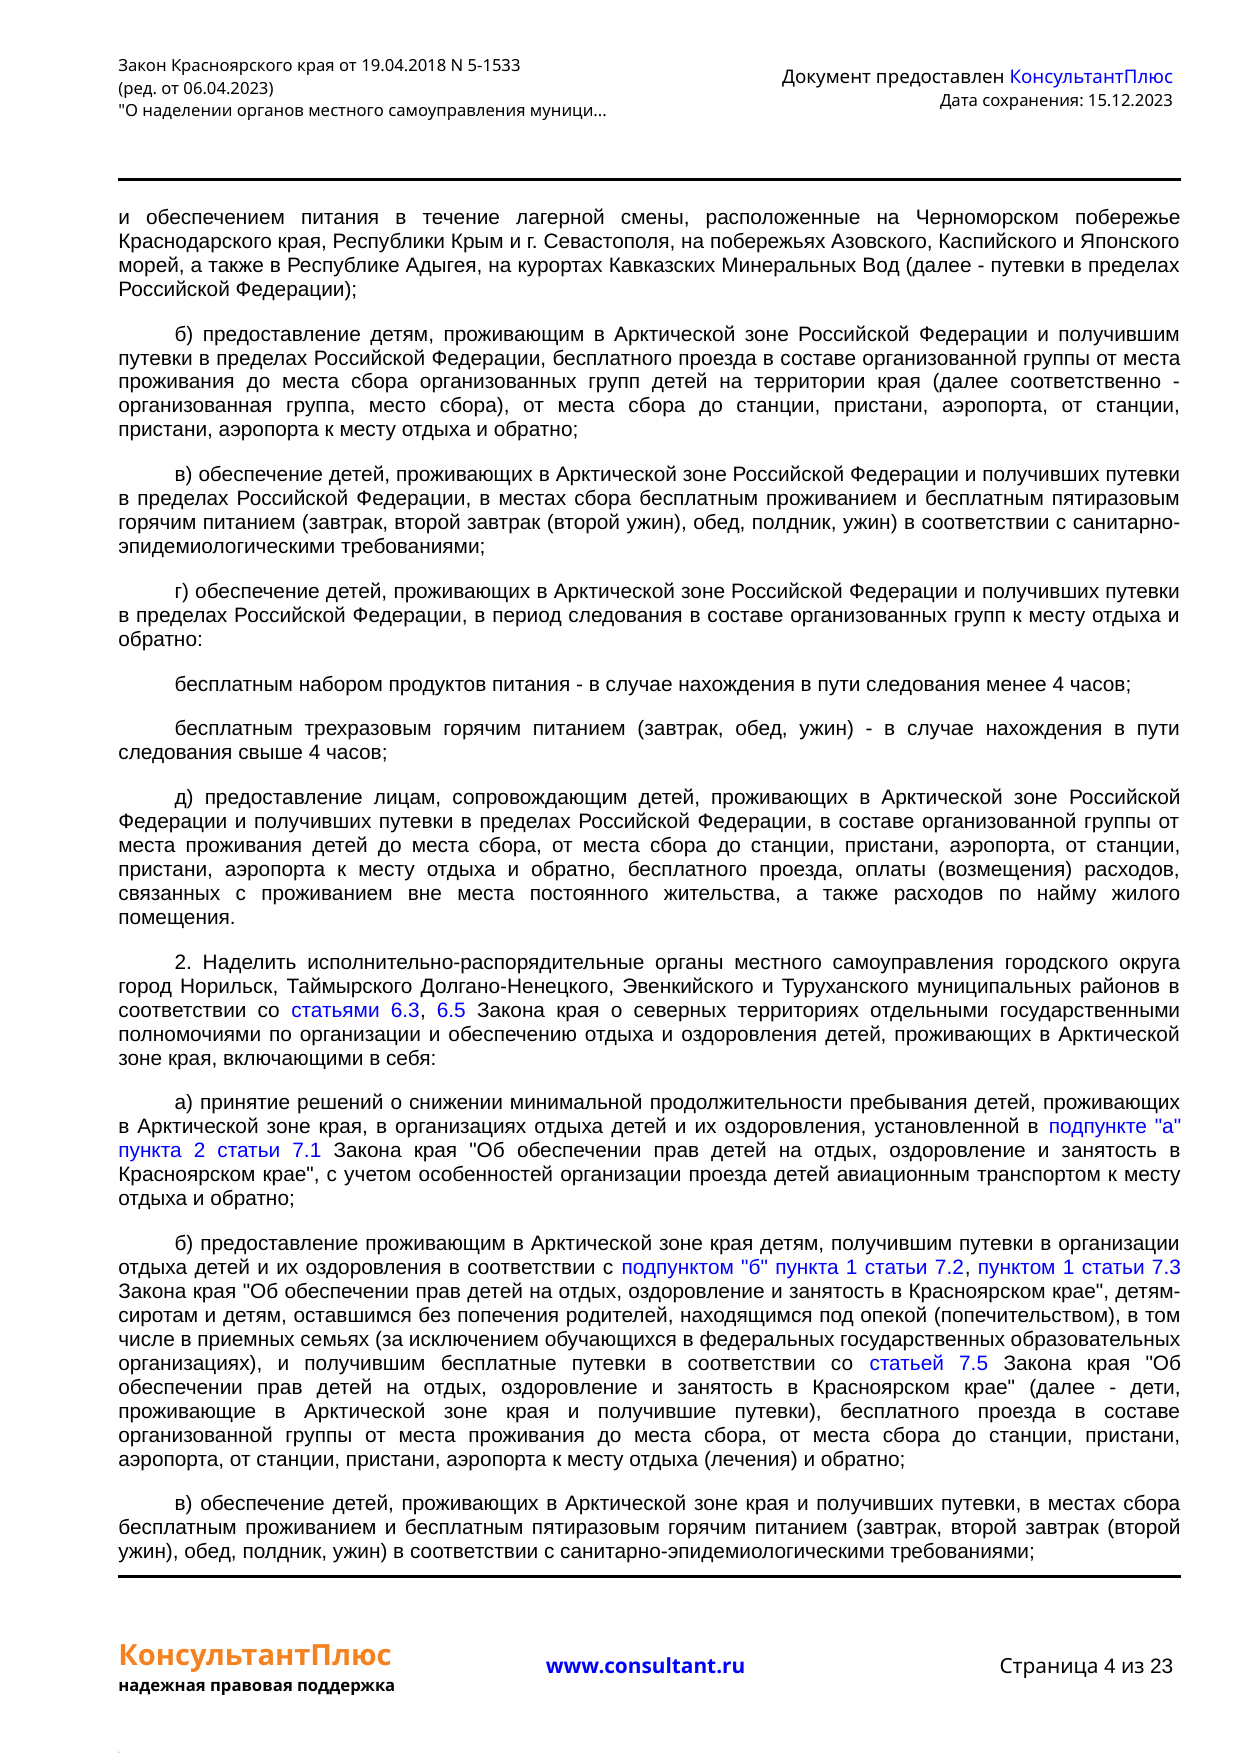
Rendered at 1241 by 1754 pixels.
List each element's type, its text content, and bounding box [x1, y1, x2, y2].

text г) обеспечение детей, проживающих в Арктической зоне Российской Федерации и получивших путевки в пределах Российской Федерации, в период следования в составе организованных групп к месту отдыха и обратно: [118, 579, 1181, 651]
text в) обеспечение детей, проживающих в Арктической зоне Российской Федерации и получивших путевки в пределах Российской Федерации, в местах сбора бесплатным проживанием и бесплатным пятиразовым горячим питанием (завтрак, второй завтрак (второй ужин), обед, полдник, ужин) в соответствии с санитарно-эпидемиологическими требованиями; [118, 462, 1181, 558]
text бесплатным трехразовым горячим питанием (завтрак, обед, ужин) - в случае нахождения в пути следования свыше 4 часов; [118, 716, 1181, 764]
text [118, 205, 1181, 301]
text д) предоставление лицам, сопровождающим детей, проживающих в Арктической зоне Российской Федерации и получивших путевки в пределах Российской Федерации, в составе организованной группы от места проживания детей до места сбора, от места сбора до станции, пристани, аэропорта, от станции, пристани, аэропорта к месту отдыха и обратно, бесплатного проезда, оплаты (возмещения) расходов, связанных с проживанием вне места постоянного жительства, а также расходов по найму жилого помещения. [118, 785, 1181, 929]
text б) предоставление детям, проживающим в Арктической зоне Российской Федерации и получившим путевки в пределах Российской Федерации, бесплатного проезда в составе организованной группы от места проживания до места сбора организованных групп детей на территории края (далее соответственно - организованная группа, место сбора), от места сбора до станции, пристани, аэропорта, от станции, пристани, аэропорта к месту отдыха и обратно; [118, 321, 1181, 441]
text в) обеспечение детей, проживающих в Арктической зоне края и получивших путевки, в местах сбора бесплатным проживанием и бесплатным пятиразовым горячим питанием (завтрак, второй завтрак (второй ужин), обед, полдник, ужин) в соответствии с санитарно-эпидемиологическими требованиями; [118, 1491, 1181, 1563]
text а) принятие решений о снижении минимальной продолжительности пребывания детей, проживающих в Арктической зоне края, в организациях отдыха детей и их оздоровления, установленной в подпункте "а" пункта 2 статьи 7.1 Закона края "Об обеспечении прав детей на отдых, оздоровление и занятость в Красноярском крае", с учетом особенностей организации проезда детей авиационным транспортом к месту отдыха и обратно; [118, 1090, 1181, 1210]
text 2. Наделить исполнительно-распорядительные органы местного самоуправления городского округа город Норильск, Таймырского Долгано-Ненецкого, Эвенкийского и Туруханского муниципальных районов в соответствии со статьями 6.3, 6.5 Закона края о северных территориях отдельными государственными полномочиями по организации и обеспечению отдыха и оздоровления детей, проживающих в Арктической зоне края, включающими в себя: [118, 949, 1181, 1069]
text бесплатным набором продуктов питания - в случае нахождения в пути следования менее 4 часов; [118, 671, 1181, 695]
text б) предоставление проживающим в Арктической зоне края детям, получившим путевки в организации отдыха детей и их оздоровления в соответствии с подпунктом "б" пункта 1 статьи 7.2, пунктом 1 статьи 7.3 Закона края "Об обеспечении прав детей на отдых, оздоровление и занятость в Красноярском крае", детям-сиротам и детям, оставшимся без попечения родителей, находящимся под опекой (попечительством), в том числе в приемных семьях (за исключением обучающихся в федеральных государственных образовательных организациях), и получившим бесплатные путевки в соответствии со статьей 7.5 Закона края "Об обеспечении прав детей на отдых, оздоровление и занятость в Красноярском крае" (далее - дети, проживающие в Арктической зоне края и получившие путевки), бесплатного проезда в составе организованной группы от места проживания до места сбора, от места сбора до станции, пристани, аэропорта, от станции, пристани, аэропорта к месту отдыха (лечения) и обратно; [118, 1231, 1181, 1470]
